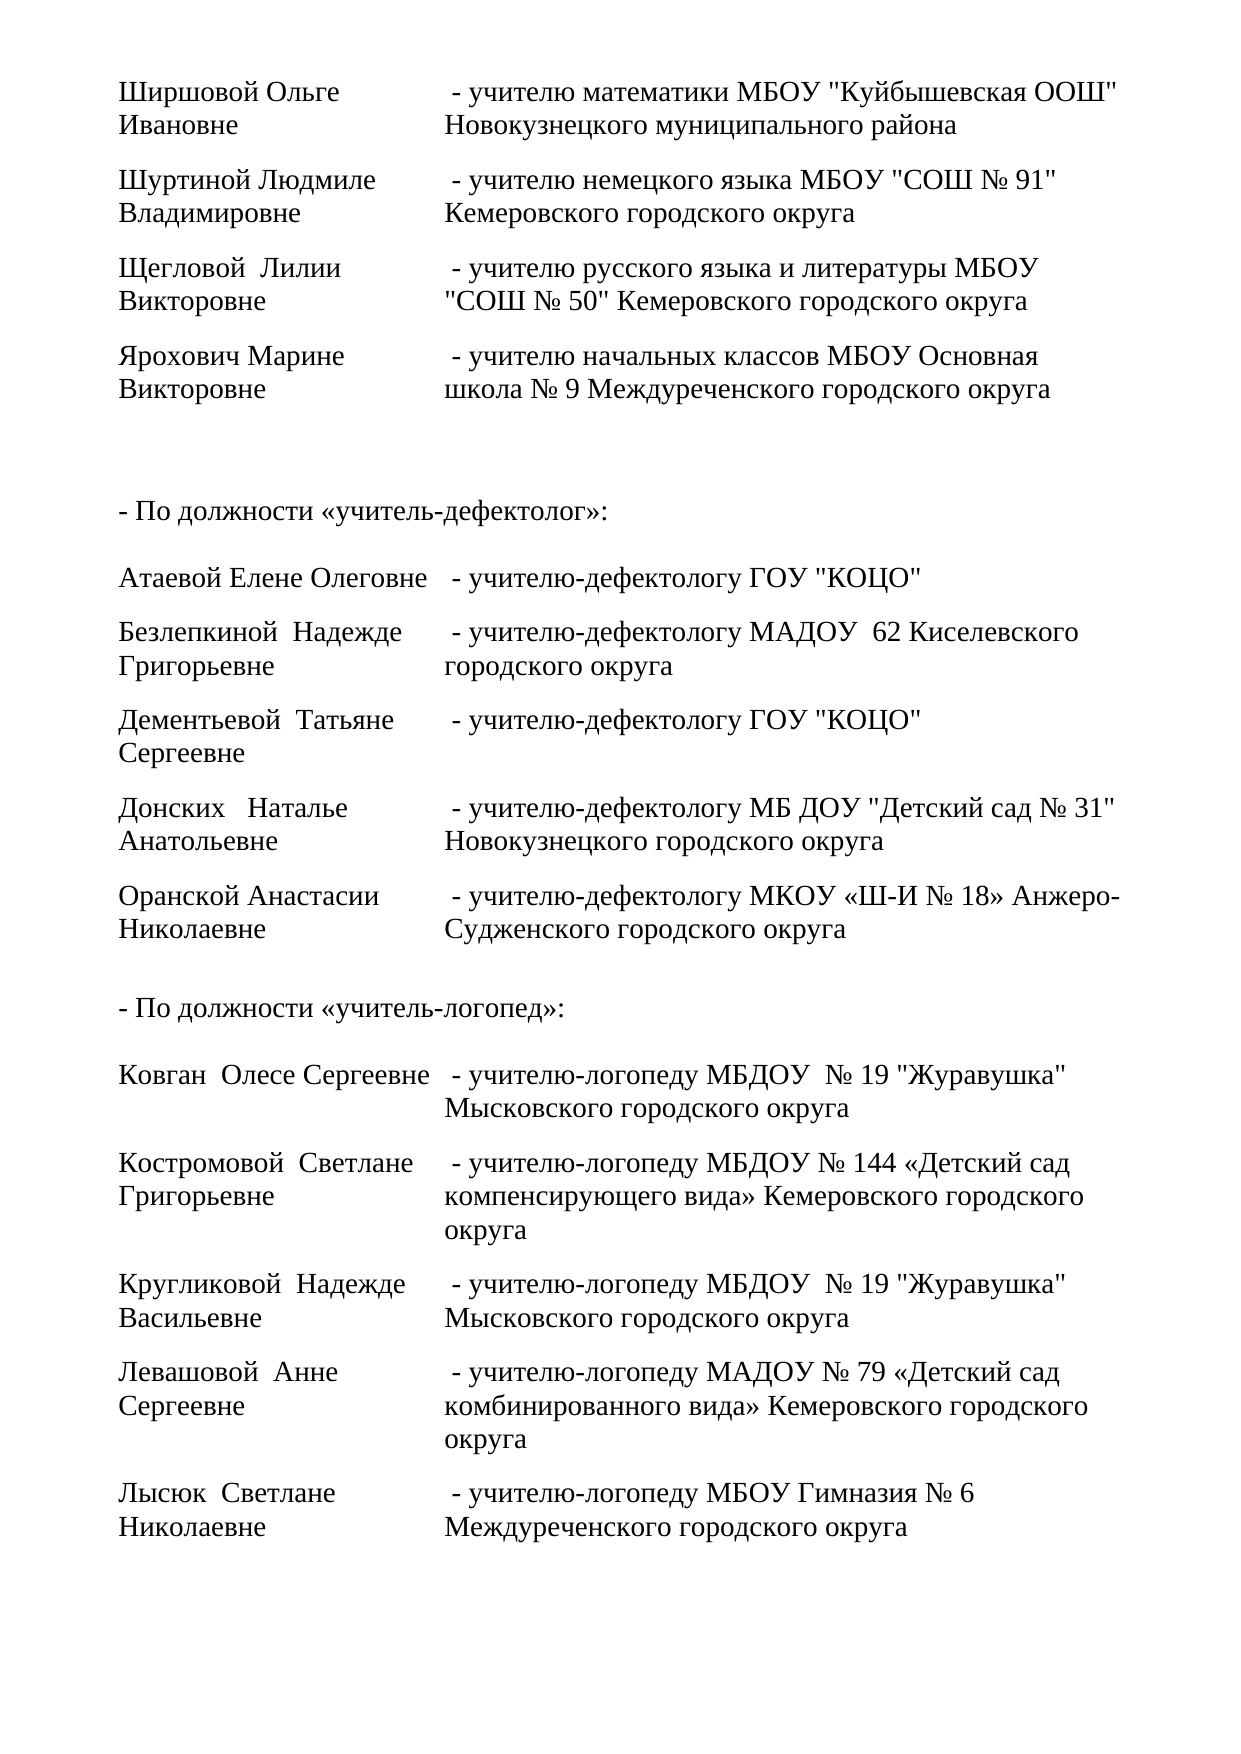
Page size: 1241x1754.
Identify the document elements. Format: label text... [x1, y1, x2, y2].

table_cell - учителю-дефектологу МБ ДОУ "Детский сад № 31" Новокузнецкого городского округа [443, 790, 1122, 878]
table_cell Ярохович Марине Викторовне [117, 338, 443, 426]
table_cell Лысюк Светлане Николаевне [117, 1476, 443, 1563]
text - По должности «учитель-дефектолог»: [118, 493, 1152, 526]
table_cell Ширшовой Ольге Ивановне [117, 74, 443, 162]
table_cell Левашовой Анне Сергеевне [117, 1354, 443, 1476]
table_cell - учителю русского языка и литературы МБОУ "СОШ № 50" Кемеровского городского округа [443, 250, 1122, 338]
table_cell Кругликовой Надежде Васильевне [117, 1266, 443, 1354]
table_cell - учителю немецкого языка МБОУ "СОШ № 91" Кемеровского городского округа [443, 162, 1122, 250]
table_cell - учителю-логопеду МАДОУ № 79 «Детский сад комбинированного вида» Кемеровского городского округа [443, 1354, 1122, 1476]
table_cell Безлепкиной Надежде Григорьевне [117, 614, 443, 702]
table_cell Оранской Анастасии Николаевне [117, 878, 443, 966]
table_cell Донских Наталье Анатольевне [117, 790, 443, 878]
table_cell - учителю-логопеду МБДОУ № 144 «Детский сад компенсирующего вида» Кемеровского городского округа [443, 1145, 1122, 1266]
table_cell Щегловой Лилии Викторовне [117, 250, 443, 338]
table_cell - учителю-дефектологу МКОУ «Ш-И № 18» Анжеро-Судженского городского округа [443, 878, 1122, 966]
table_cell Шуртиной Людмиле Владимировне [117, 162, 443, 250]
table_cell - учителю начальных классов МБОУ Основная школа № 9 Междуреченского городского округа [443, 338, 1122, 426]
table_cell - учителю-дефектологу ГОУ "КОЦО" [443, 702, 1122, 790]
text - По должности «учитель-логопед»: [118, 990, 1152, 1023]
table_header - учителю-дефектологу ГОУ "КОЦО" [443, 560, 1122, 614]
table_cell - учителю-логопеду МБОУ Гимназия № 6 Междуреченского городского округа [443, 1476, 1122, 1563]
table_cell - учителю математики МБОУ "Куйбышевская ООШ" Новокузнецкого муниципального района [443, 74, 1122, 162]
table_header Ковган Олесе Сергеевне [117, 1057, 443, 1145]
table_header - учителю-логопеду МБДОУ № 19 "Журавушка" Мысковского городского округа [443, 1057, 1122, 1145]
table_cell Дементьевой Татьяне Сергеевне [117, 702, 443, 790]
table_cell - учителю-дефектологу МАДОУ 62 Киселевского городского округа [443, 614, 1122, 702]
table_cell Костромовой Светлане Григорьевне [117, 1145, 443, 1266]
table_cell - учителю-логопеду МБДОУ № 19 "Журавушка" Мысковского городского округа [443, 1266, 1122, 1354]
table_header Атаевой Елене Олеговне [117, 560, 443, 614]
